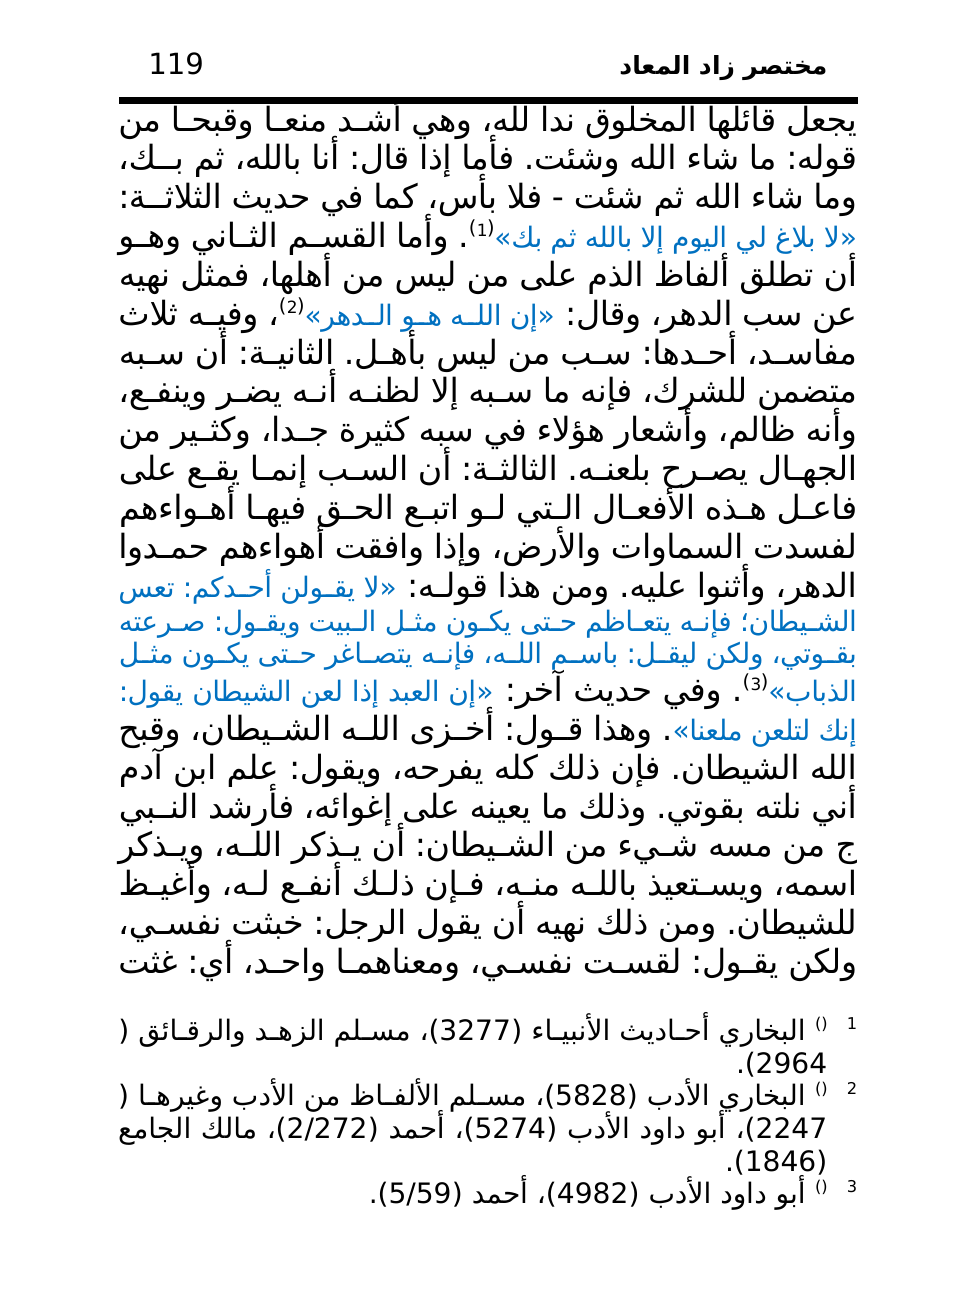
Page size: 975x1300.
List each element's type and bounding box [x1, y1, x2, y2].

text [118, 100, 857, 981]
